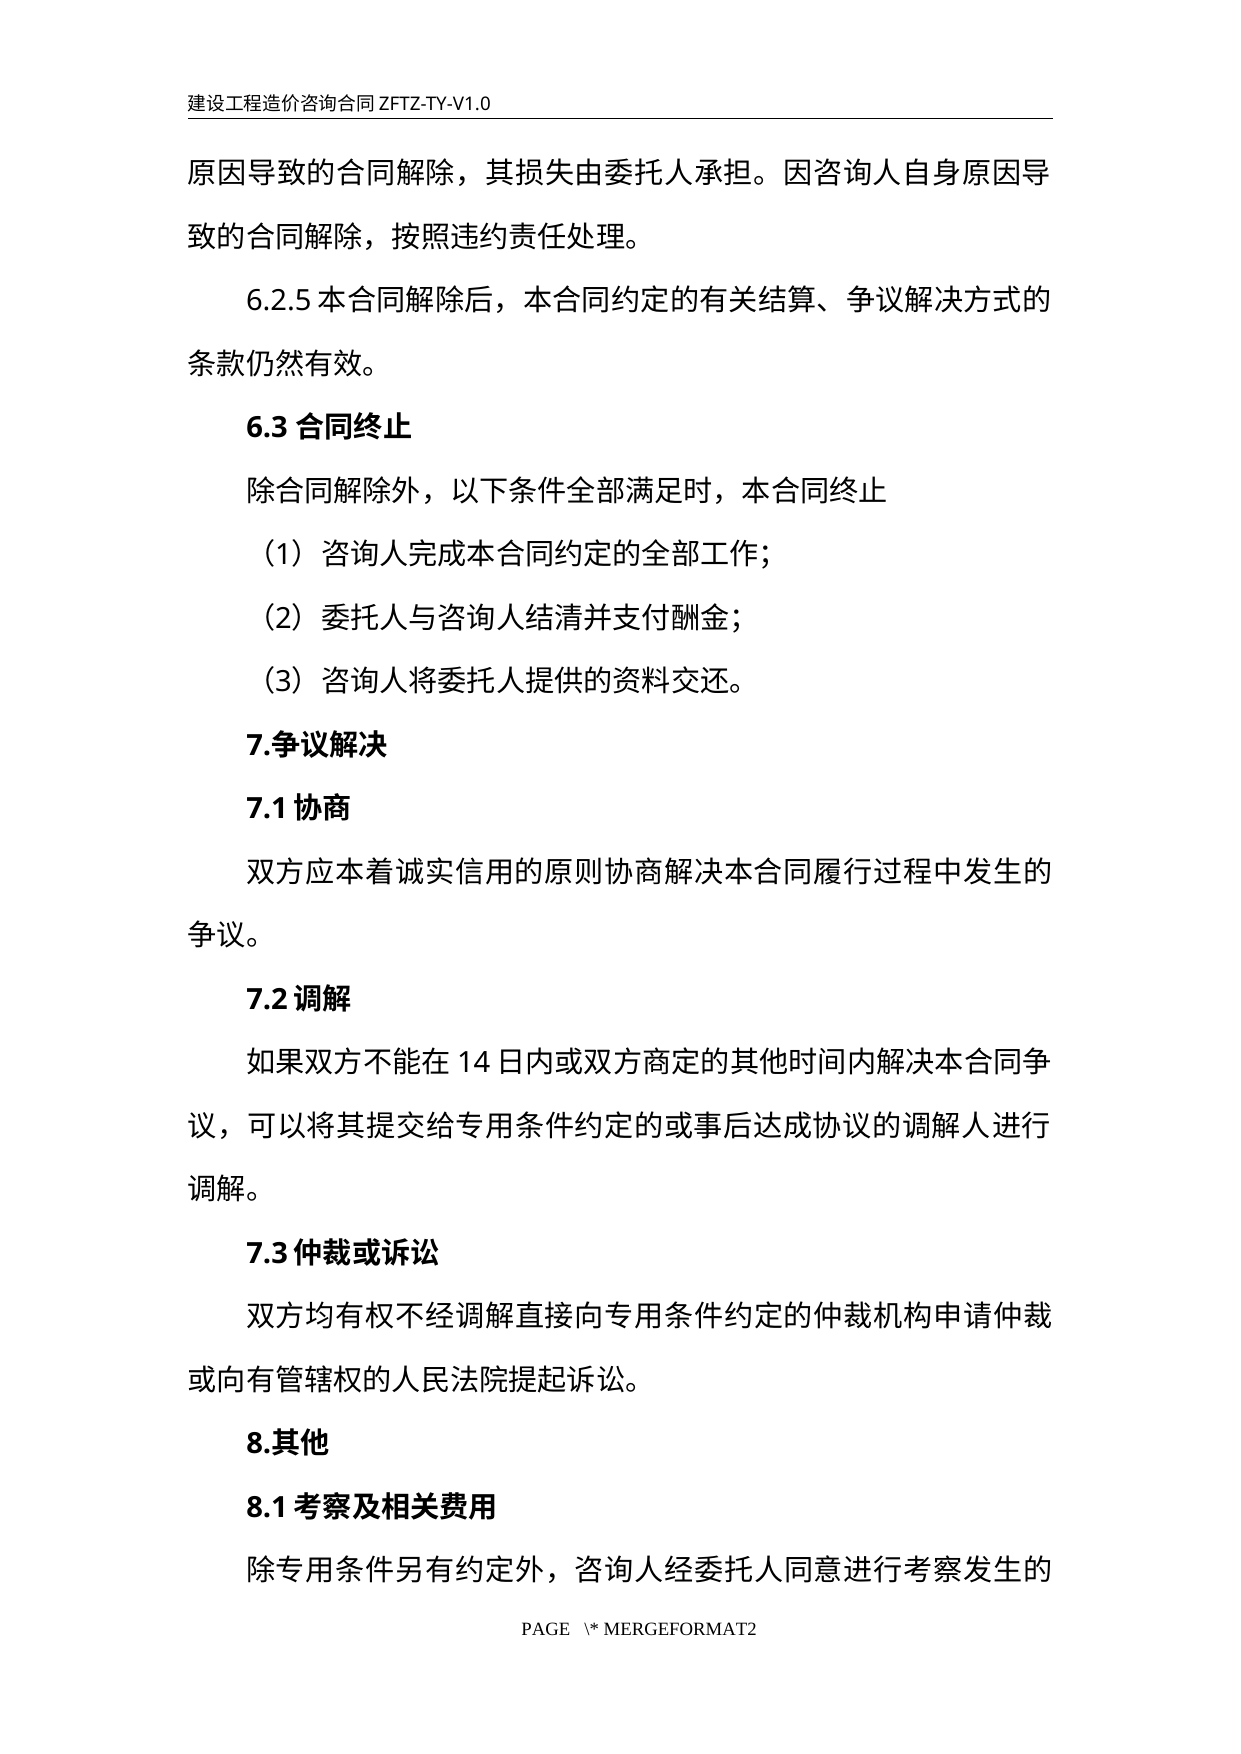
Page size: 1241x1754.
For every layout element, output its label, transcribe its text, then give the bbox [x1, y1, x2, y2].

text （2）委托人与咨询人结清并支付酬金； [187, 594, 1053, 637]
text （1）咨询人完成本合同约定的全部工作； [187, 531, 1053, 573]
text 如果双方不能在14日内或双方商定的其他时间内解决本合同争议，可以将其提交给专用条件约定的或事后达成协议的调解人进行调解。 [187, 1039, 1053, 1208]
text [187, 150, 1053, 256]
text 双方应本着诚实信用的原则协商解决本合同履行过程中发生的争议。 [187, 848, 1053, 954]
text 7.3仲裁或诉讼 [187, 1229, 1053, 1272]
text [187, 1547, 1053, 1589]
text 双方均有权不经调解直接向专用条件约定的仲裁机构申请仲裁或向有管辖权的人民法院提起诉讼。 [187, 1293, 1053, 1399]
text 除合同解除外，以下条件全部满足时，本合同终止 [187, 467, 1053, 510]
text 6.2.5本合同解除后，本合同约定的有关结算、争议解决方式的条款仍然有效。 [187, 277, 1053, 383]
text （3）咨询人将委托人提供的资料交还。 [187, 658, 1053, 700]
text 8.1考察及相关费用 [187, 1483, 1053, 1526]
text 7.2调解 [187, 975, 1053, 1018]
text 7.1协商 [187, 785, 1053, 827]
text 8.其他 [187, 1420, 1053, 1462]
text 6.3 合同终止 [187, 404, 1053, 446]
text 7.争议解决 [187, 721, 1053, 764]
